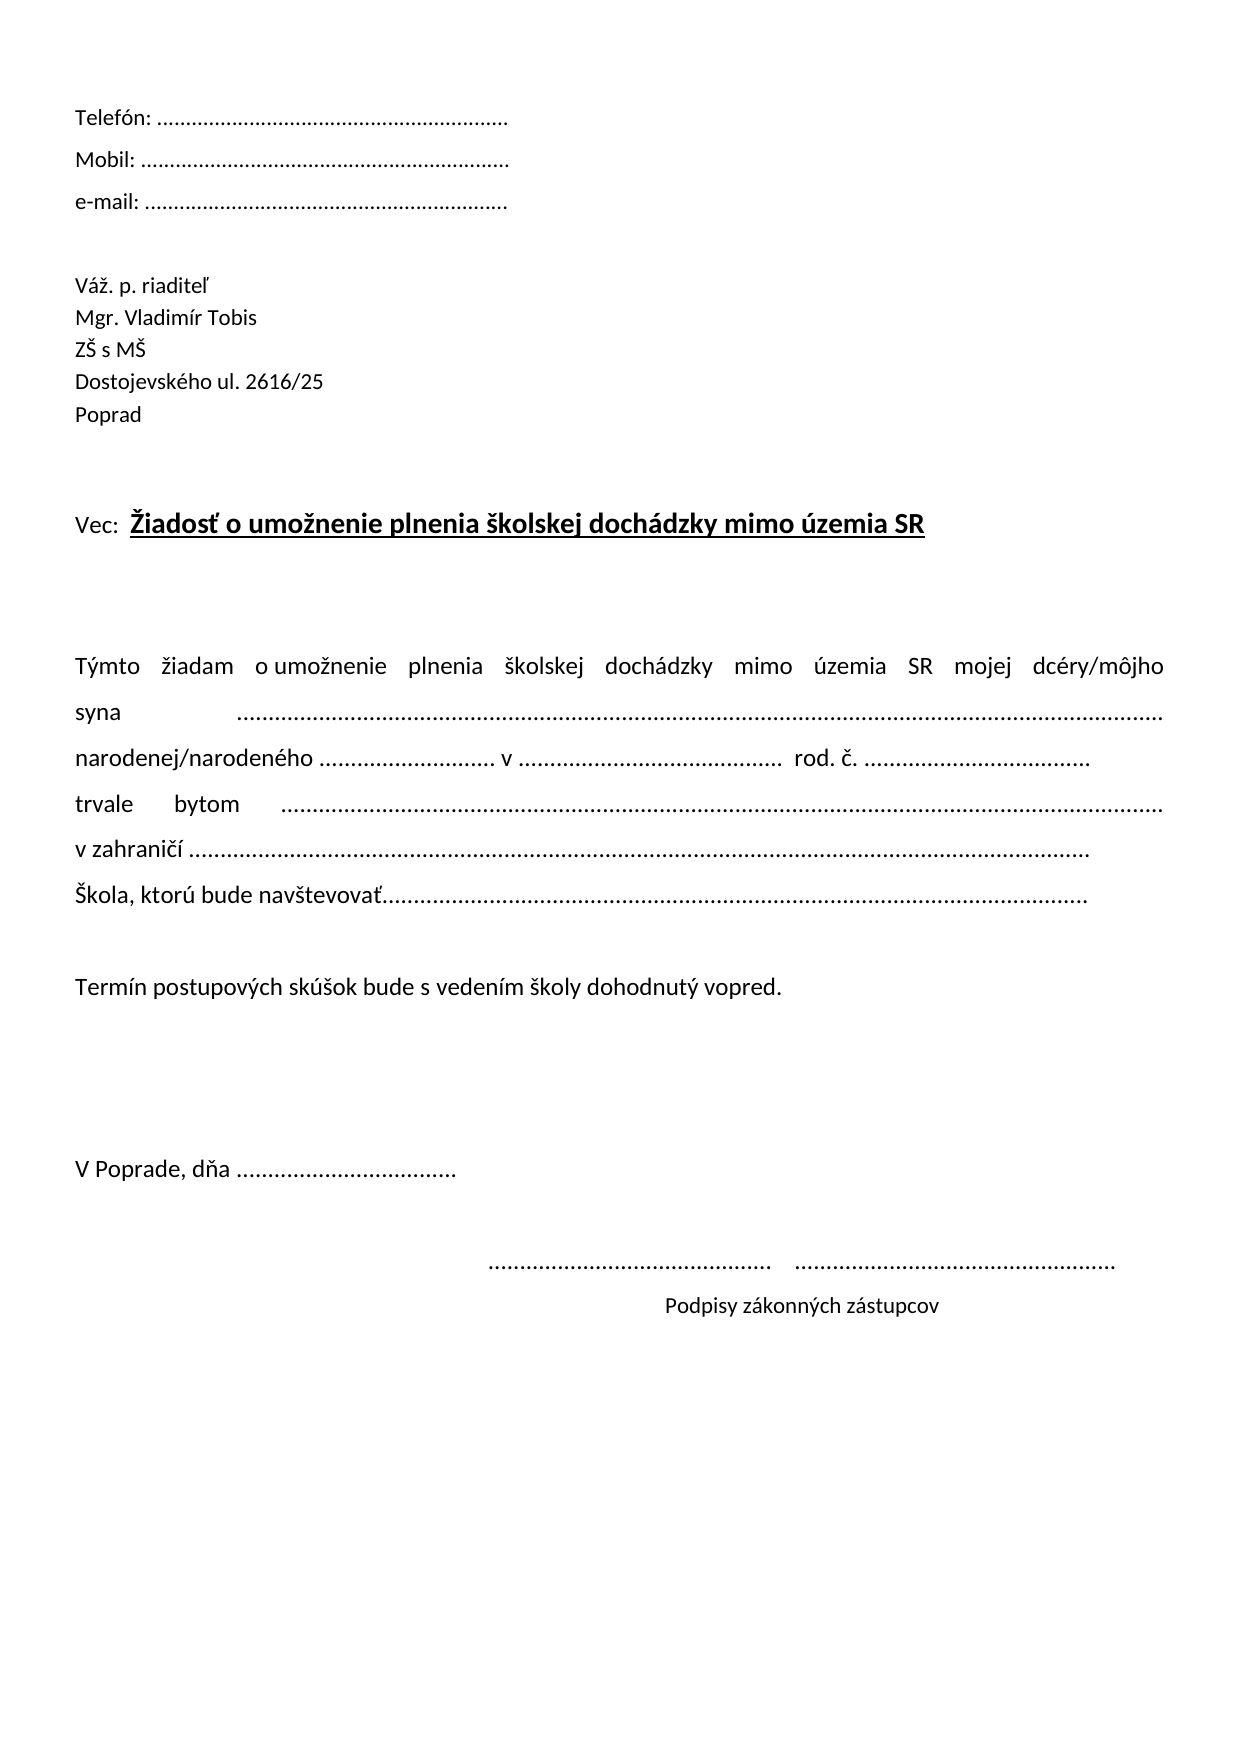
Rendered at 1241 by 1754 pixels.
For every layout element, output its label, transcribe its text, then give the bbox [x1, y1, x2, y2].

text Podpisy zákonných zástupcov [591, 1291, 1165, 1319]
text ............................................. ................................................... [75, 1245, 1165, 1276]
text e-mail: ............................................................... [75, 187, 1165, 215]
text Škola, ktorú bude navštevovať................................................................................................................ [75, 879, 1165, 910]
text ZŠ s MŠ [75, 335, 1165, 363]
text V Poprade, dňa ................................... [75, 1153, 1165, 1184]
text Týmto žiadam o umožnenie plnenia školskej dochádzky mimo územia SR mojej dcéry/môjho syna ................................................................................................................................................... narodenej/narodeného ............................ v .......................................... rod. č. .................................... [75, 651, 1165, 772]
text Termín postupových skúšok bude s vedením školy dohodnutý vopred. [75, 971, 1165, 1001]
text Váž. p. riaditeľ [75, 271, 1165, 299]
text Vec: Žiadosť o umožnenie plnenia školskej dochádzky mimo územia SR [75, 506, 1165, 541]
text Dostojevského ul. 2616/25 [75, 367, 1165, 396]
text Mgr. Vladimír Tobis [75, 303, 1165, 331]
text Poprad [75, 400, 1165, 428]
text Telefón: ............................................................. [75, 103, 1165, 131]
text Mobil: ................................................................ [75, 145, 1165, 173]
text trvale bytom ............................................................................................................................................ v zahraničí ............................................................................................................................................... [75, 788, 1165, 864]
